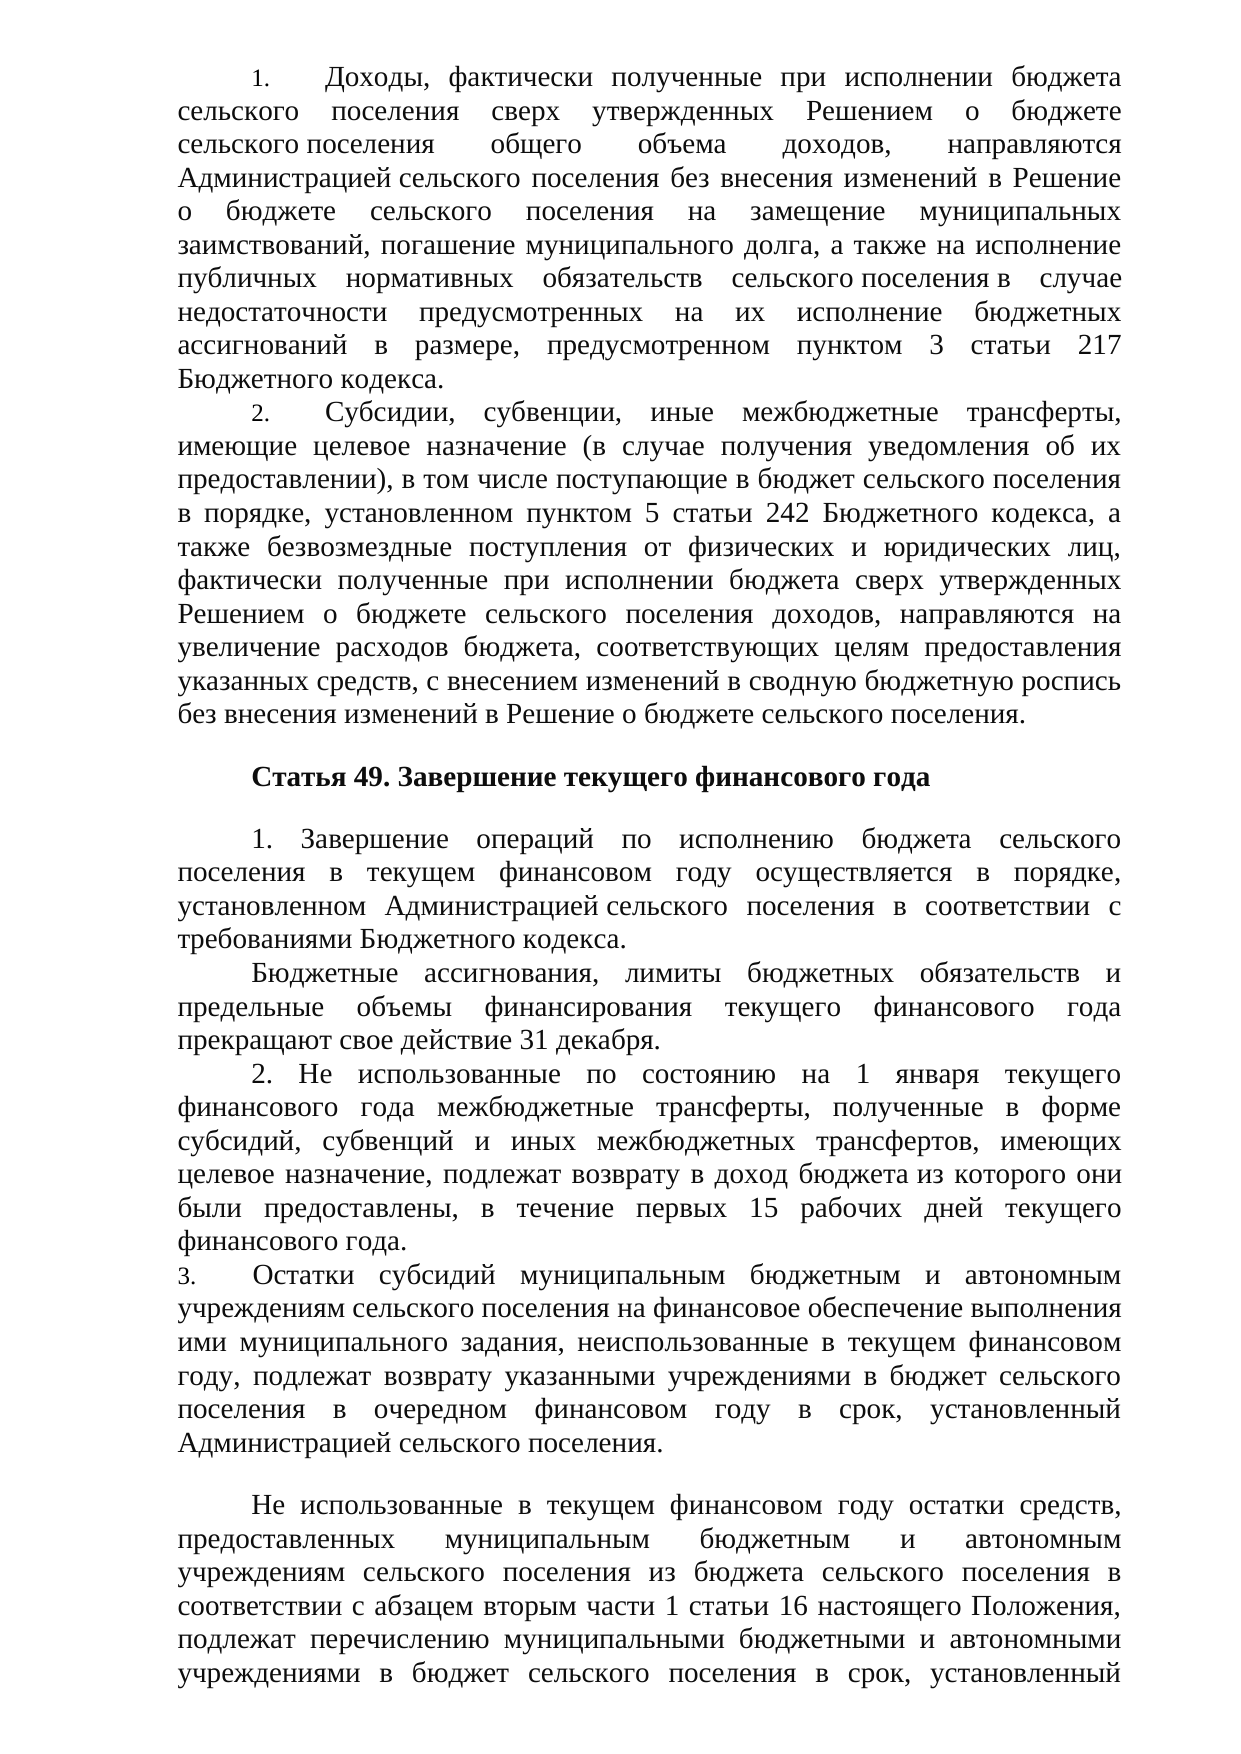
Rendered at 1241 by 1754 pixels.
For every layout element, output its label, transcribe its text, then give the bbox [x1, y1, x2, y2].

text Статья 49. Завершение текущего финансового года [177, 759, 1122, 792]
text 1. Завершение операций по исполнению бюджета сельского поселения в текущем финансовом году осуществляется в порядке, установленном Администрацией сельского поселения в соответствии с требованиями Бюджетного кодекса. [177, 821, 1122, 955]
text Бюджетные ассигнования, лимиты бюджетных обязательств и предельные объемы финансирования текущего финансового года прекращают свое действие 31 декабря. [177, 955, 1122, 1056]
text 2. Не использованные по состоянию на 1 января текущего финансового года межбюджетные трансферты, полученные в форме субсидий, субвенций и иных межбюджетных трансфертов, имеющих целевое назначение, подлежат возврату в доход бюджета из которого они были предоставлены, в течение первых 15 рабочих дней текущего финансового года. [177, 1056, 1122, 1257]
list Доходы, фактически полученные при исполнении бюджета сельского поселения сверх утвержденных Решением о бюджете сельского поселения общего объема доходов, направляются Администрацией сельского поселения без внесения изменений в Решение о бюджете сельского поселения на замещение муниципальных заимствований, погашение муниципального долга, а также на исполнение публичных нормативных обязательств сельского поселения в случае недостаточности предусмотренных на их исполнение бюджетных ассигнований в размере, предусмотренном пунктом 3 статьи 217 Бюджетного кодекса. [177, 59, 1122, 394]
list Остатки субсидий муниципальным бюджетным и автономным учреждениям сельского поселения на финансовое обеспечение выполнения ими муниципального задания, неиспользованные в текущем финансовом году, подлежат возврату указанными учреждениями в бюджет сельского поселения в очередном финансовом году в срок, установленный Администрацией сельского поселения. [177, 1257, 1122, 1458]
list Субсидии, субвенции, иные межбюджетные трансферты, имеющие целевое назначение (в случае получения уведомления об их предоставлении), в том числе поступающие в бюджет сельского поселения в порядке, установленном пунктом 5 статьи 242 Бюджетного кодекса, а также безвозмездные поступления от физических и юридических лиц, фактически полученные при исполнении бюджета сверх утвержденных Решением о бюджете сельского поселения доходов, направляются на увеличение расходов бюджета, соответствующих целям предоставления указанных средств, с внесением изменений в сводную бюджетную роспись без внесения изменений в Решение о бюджете сельского поселения. [177, 394, 1122, 730]
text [177, 1487, 1122, 1689]
